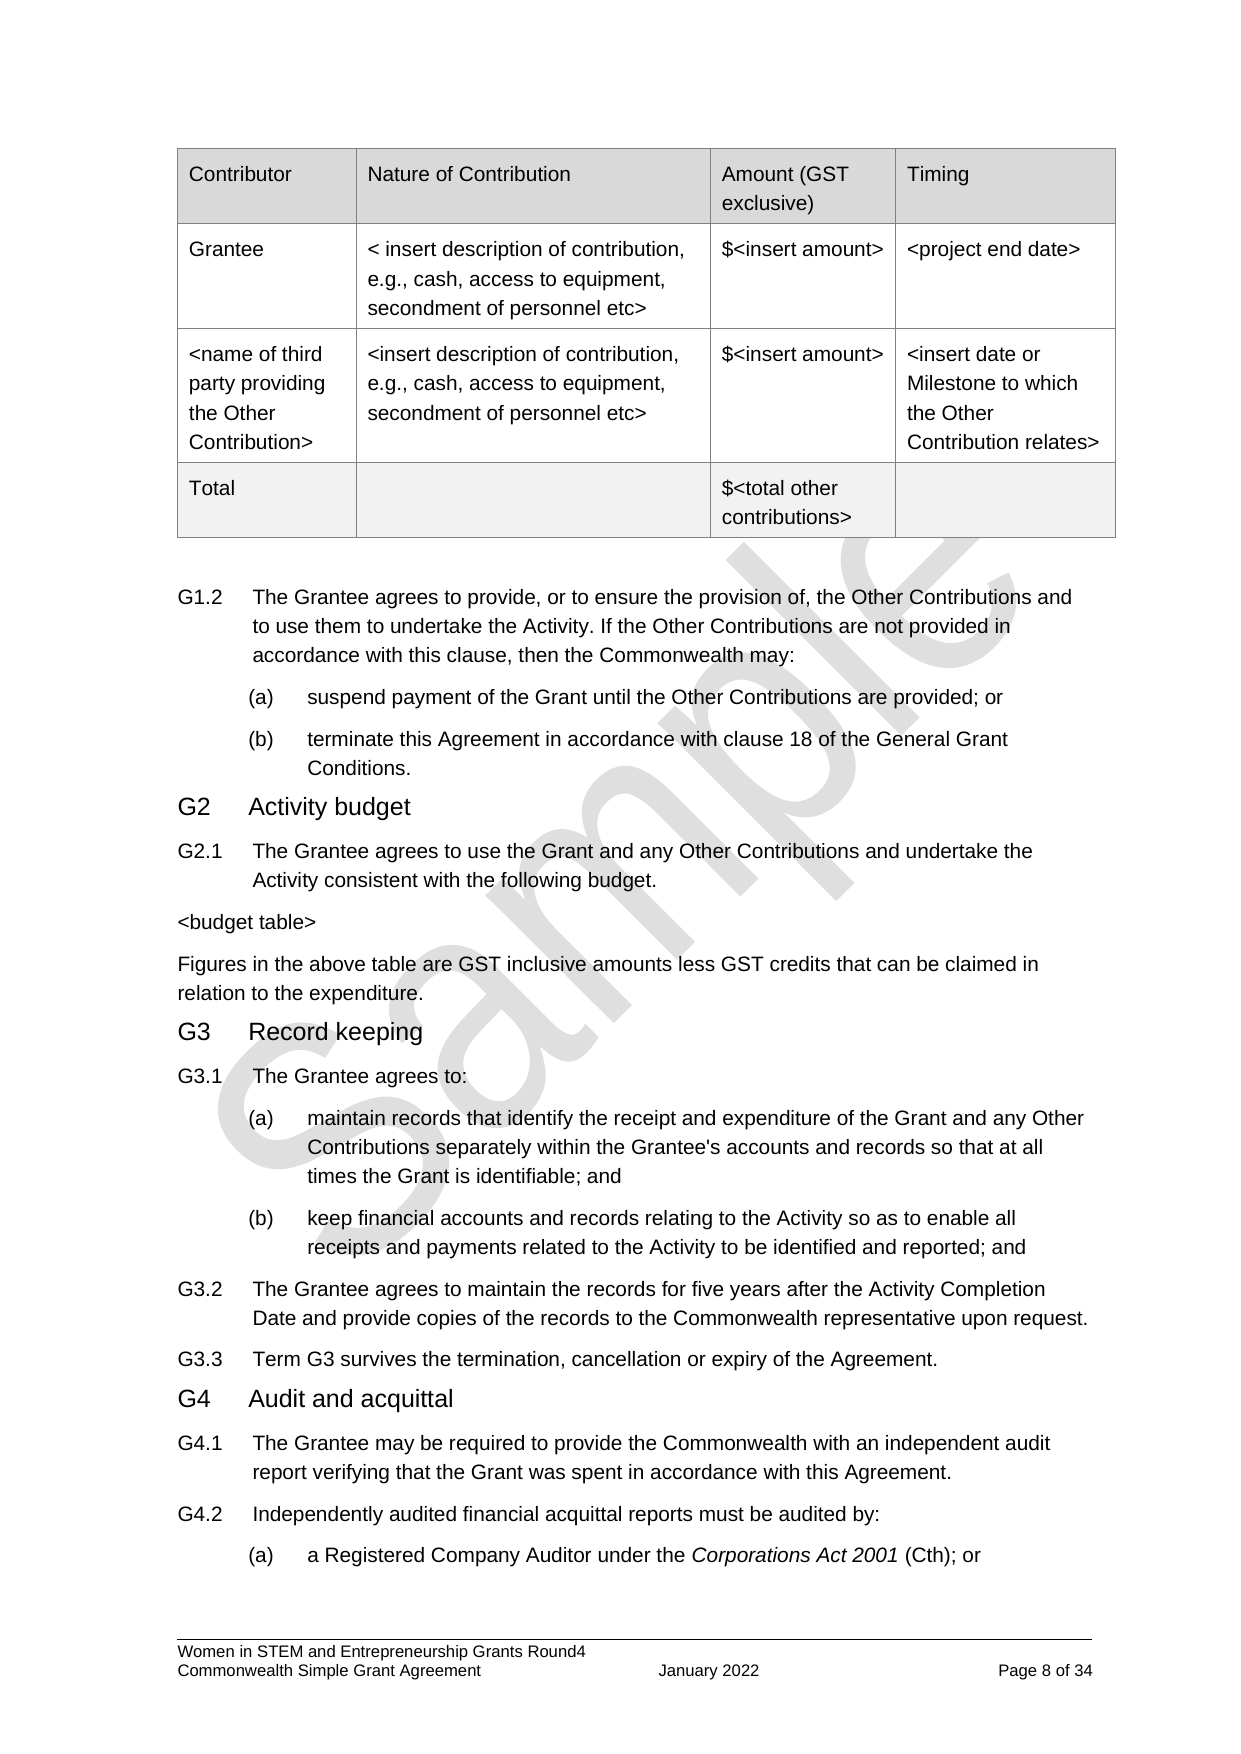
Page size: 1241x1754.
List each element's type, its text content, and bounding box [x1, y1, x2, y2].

table_cell $<insert amount> [711, 224, 895, 328]
table_cell < insert description of contribution, e.g., cash, access to equipment, secondment of personnel etc> [357, 224, 710, 328]
text Figures in the above table are GST inclusive amounts less GST credits that can be claimed in relation to the expenditure. [177, 946, 1092, 1004]
text G3.1 The Grantee agrees to: [177, 1059, 1092, 1088]
text (b) keep financial accounts and records relating to the Activity so as to enable all receipts and payments related to the Activity to be identified and reported; and [248, 1200, 1092, 1259]
subtitle Activity budget [177, 792, 1092, 821]
table_header Nature of Contribution [357, 149, 710, 223]
table_header Timing [896, 149, 1115, 223]
subtitle Audit and acquittal [177, 1384, 1092, 1413]
table_cell <project end date> [896, 224, 1115, 328]
table_cell $<insert amount> [711, 329, 895, 462]
table_cell [896, 463, 1115, 537]
table_cell <insert description of contribution, e.g., cash, access to equipment, secondment of personnel etc> [357, 329, 710, 462]
table_cell Total [178, 463, 356, 537]
subtitle Record keeping [177, 1017, 1092, 1046]
text G2.1 The Grantee agrees to use the Grant and any Other Contributions and undertake the Activity consistent with the following budget. [177, 834, 1092, 892]
table_cell <name of third party providing the Other Contribution> [178, 329, 356, 462]
text (b) terminate this Agreement in accordance with clause 18 of the General Grant Conditions. [248, 721, 1092, 779]
table_header Contributor [178, 149, 356, 223]
table_header Amount (GST exclusive) [711, 149, 895, 223]
text (a) maintain records that identify the receipt and expenditure of the Grant and any Other Contributions separately within the Grantee's accounts and records so that at all times the Grant is identifiable; and [248, 1100, 1092, 1188]
text <budget table> [177, 904, 1092, 934]
table_cell $<total other contributions> [711, 463, 895, 537]
text G1.2 The Grantee agrees to provide, or to ensure the provision of, the Other Contributions and to use them to undertake the Activity. If the Other Contributions are not provided in accordance with this clause, then the Commonwealth may: [177, 579, 1092, 667]
text (a) a Registered Company Auditor under the Corporations Act 2001 (Cth); or [248, 1538, 1092, 1567]
text G3.2 The Grantee agrees to maintain the records for five years after the Activity Completion Date and provide copies of the records to the Commonwealth representative upon request. [177, 1271, 1092, 1329]
text G4.2 Independently audited financial acquittal reports must be audited by: [177, 1496, 1092, 1525]
table_cell [357, 463, 710, 537]
text G4.1 The Grantee may be required to provide the Commonwealth with an independent audit report verifying that the Grant was spent in accordance with this Agreement. [177, 1425, 1092, 1484]
text (a) suspend payment of the Grant until the Other Contributions are provided; or [248, 679, 1092, 709]
text G3.3 Term G3 survives the termination, cancellation or expiry of the Agreement. [177, 1342, 1092, 1371]
table_cell Grantee [178, 224, 356, 328]
table_cell <insert date or Milestone to which the Other Contribution relates> [896, 329, 1115, 462]
